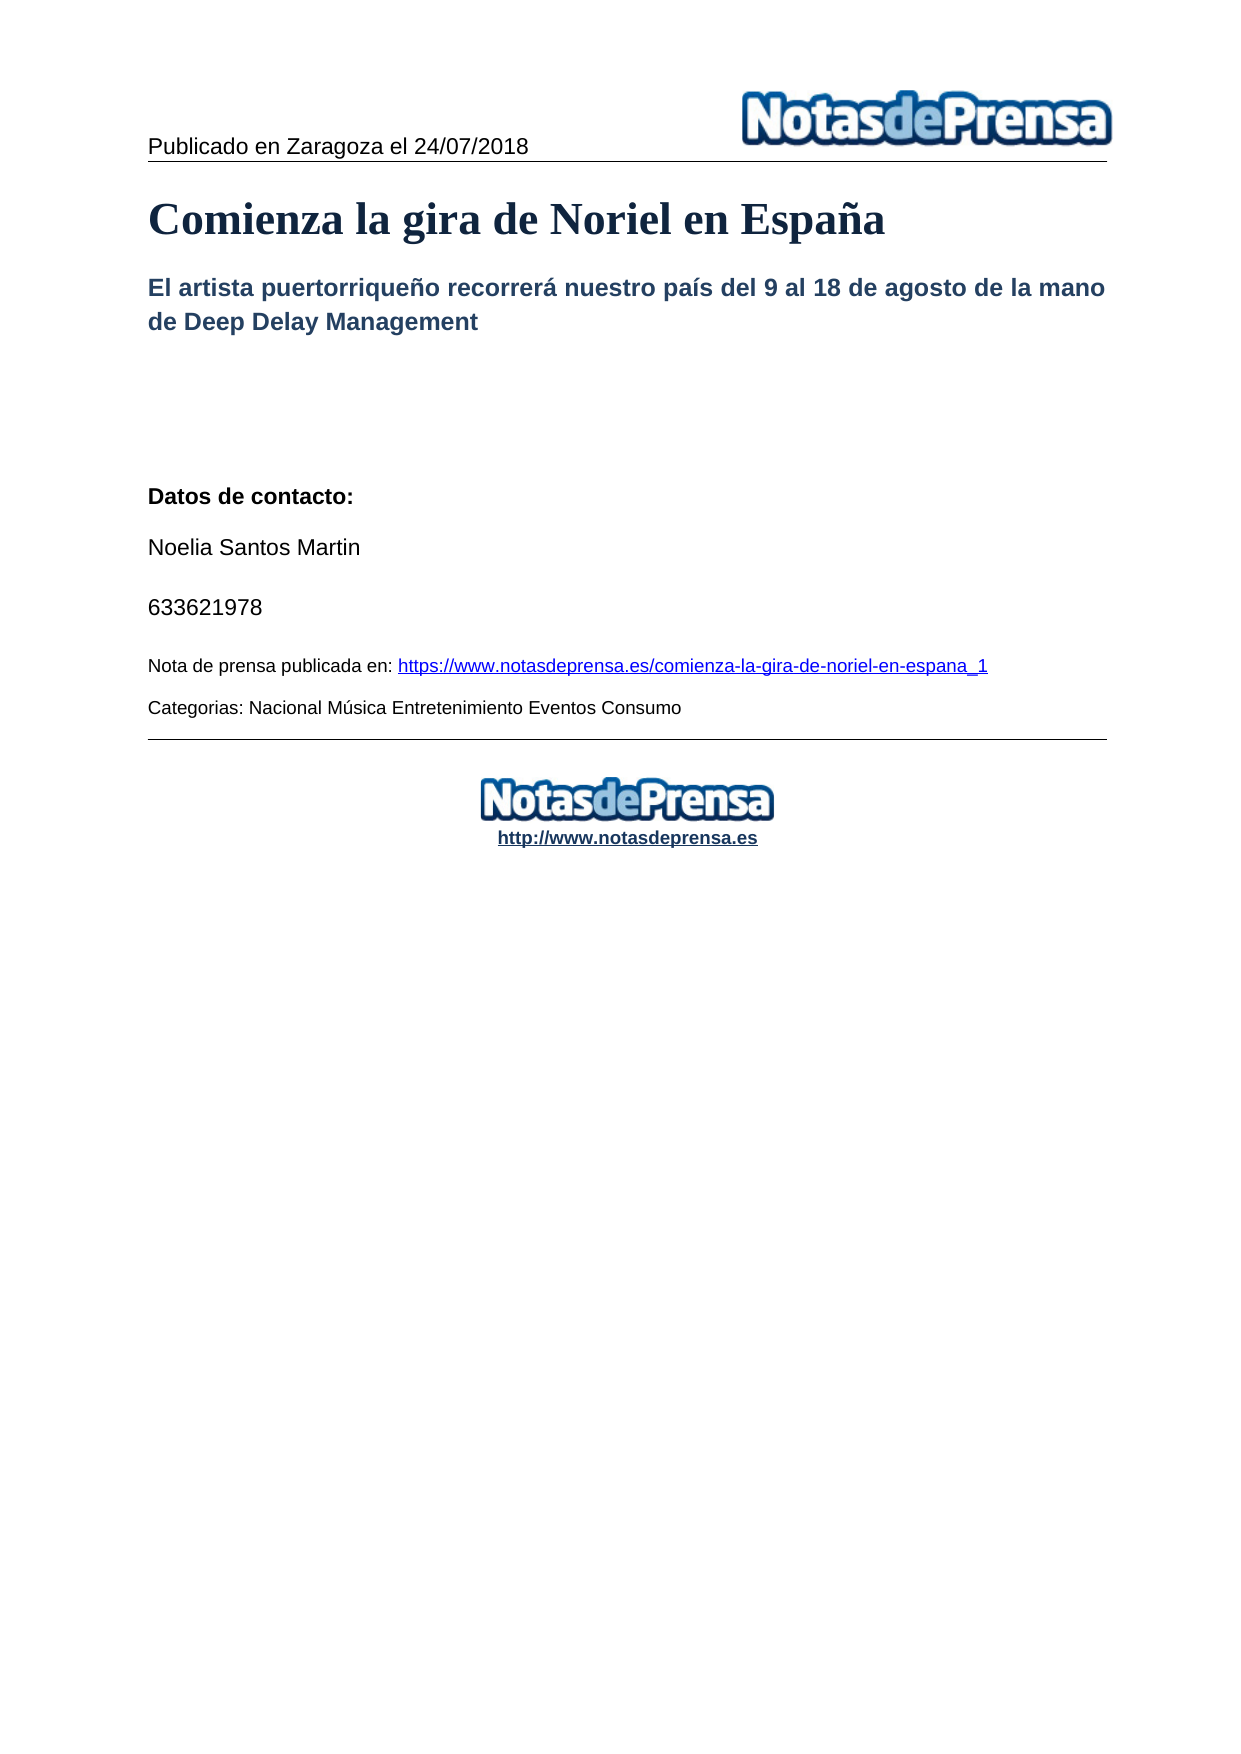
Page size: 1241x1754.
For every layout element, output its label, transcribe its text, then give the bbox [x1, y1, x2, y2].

text Categorias: Nacional Música Entretenimiento Eventos Consumo [148, 697, 1107, 718]
text http://www.notasdeprensa.es [148, 826, 1107, 848]
text 633621978 [148, 594, 1063, 621]
text Nota de prensa publicada en: https://www.notasdeprensa.es/comienza-la-gira-de-noriel-en-espana_1 [148, 654, 1107, 676]
subtitle El artista puertorriqueño recorrerá nuestro país del 9 al 18 de agosto de la mano de Deep Delay Management [148, 273, 1107, 335]
picture [742, 90, 1113, 148]
text Noelia Santos Martin [148, 534, 1063, 560]
text Datos de contacto: [148, 483, 1107, 509]
subtitle Comienza la gira de Noriel en España [148, 192, 1107, 244]
text Publicado en Zaragoza el 24/07/2018 [148, 133, 1107, 161]
picture [480, 777, 775, 823]
